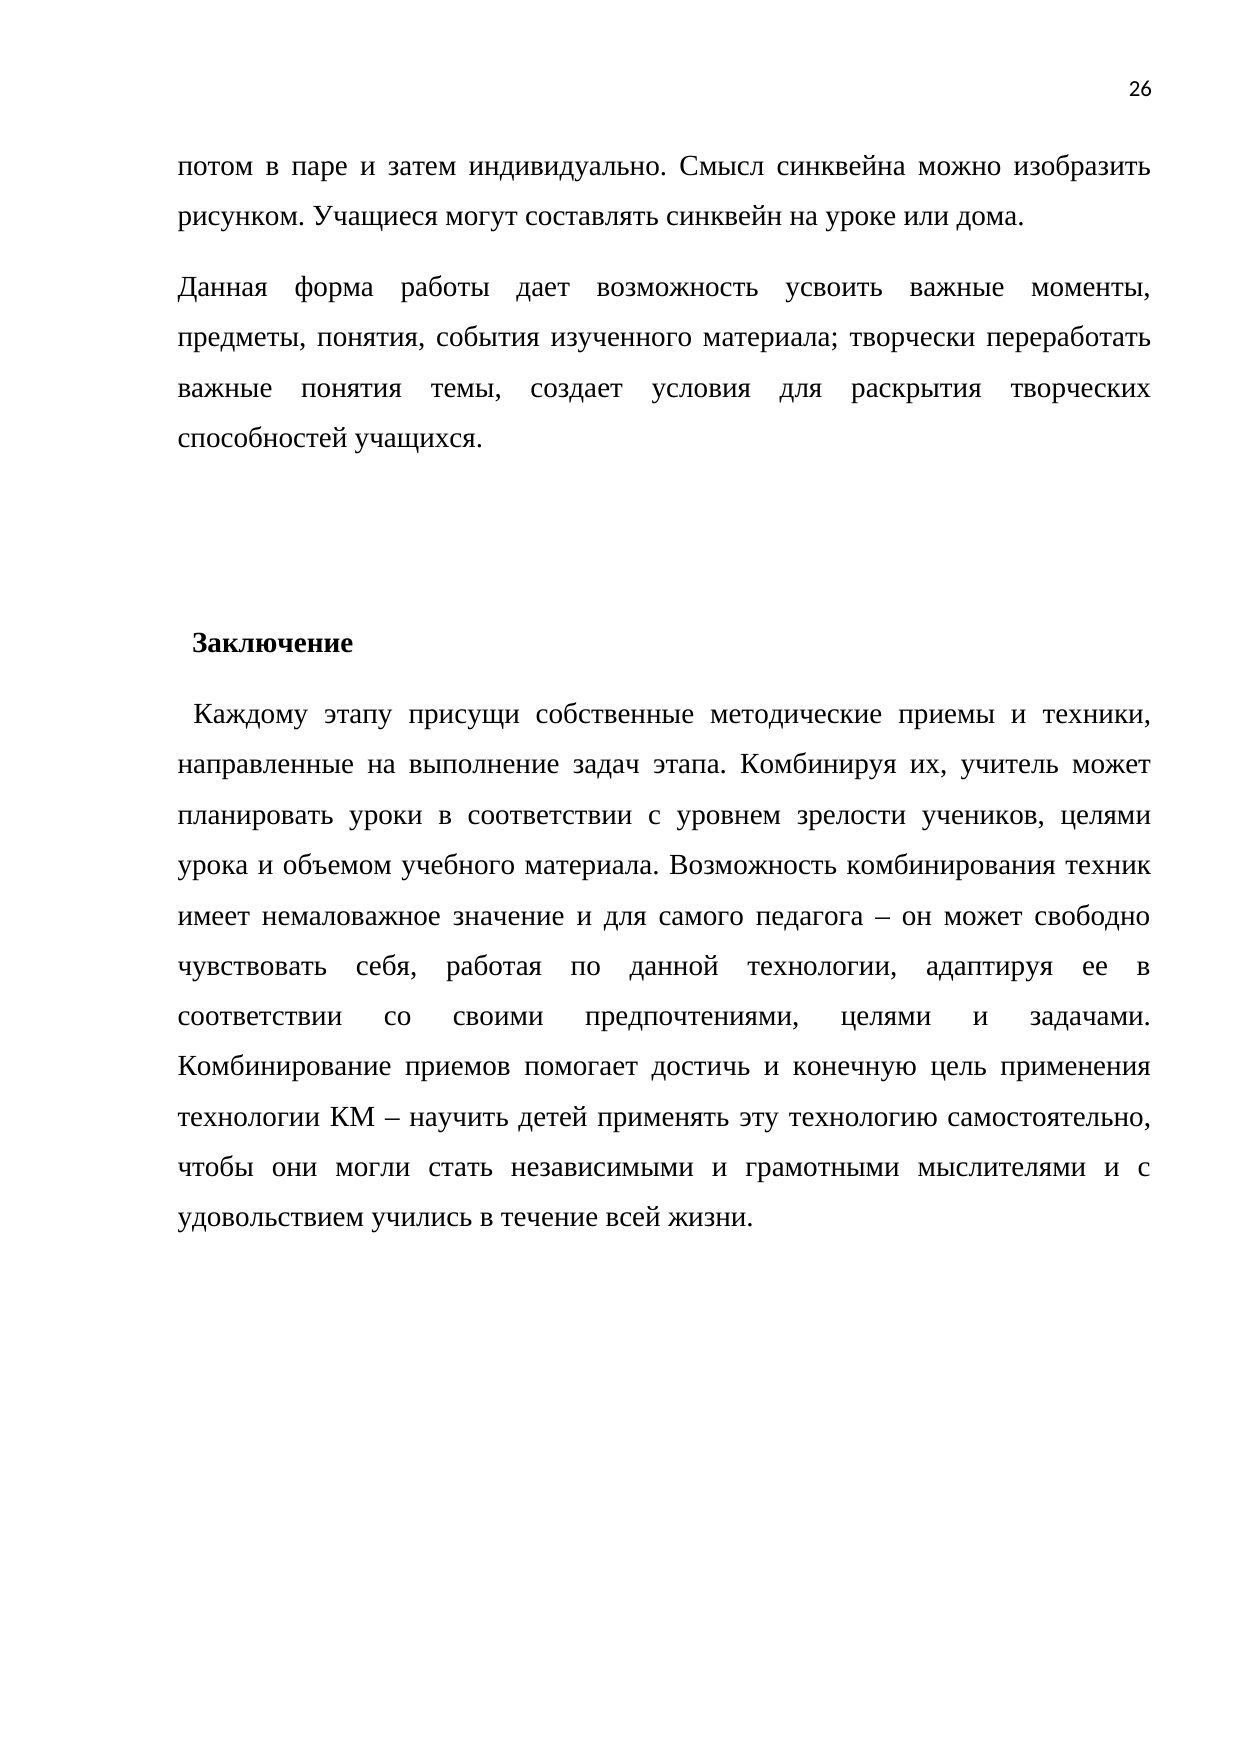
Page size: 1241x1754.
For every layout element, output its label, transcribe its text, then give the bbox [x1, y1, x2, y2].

text Каждому этапу присущи собственные методические приемы и техники, направленные на выполнение задач этапа. Комбинируя их, учитель может планировать уроки в соответствии с уровнем зрелости учеников, целями урока и объемом учебного материала. Возможность комбинирования техник имеет немаловажное значение и для самого педагога – он может свободно чувствовать себя, работая по данной технологии, адаптируя ее в соответствии со своими предпочтениями, целями и задачами. Комбинирование приемов помогает достичь и конечную цель применения технологии КМ – научить детей применять эту технологию самостоятельно, чтобы они могли стать независимыми и грамотными мыслителями и с удовольствием учились в течение всей жизни. [177, 696, 1152, 1233]
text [177, 148, 1152, 232]
text Заключение [177, 625, 1152, 659]
text Данная форма работы дает возможность усвоить важные моменты, предметы, понятия, события изученного материала; творчески переработать важные понятия темы, создает условия для раскрытия творческих способностей учащихся. [177, 269, 1152, 454]
